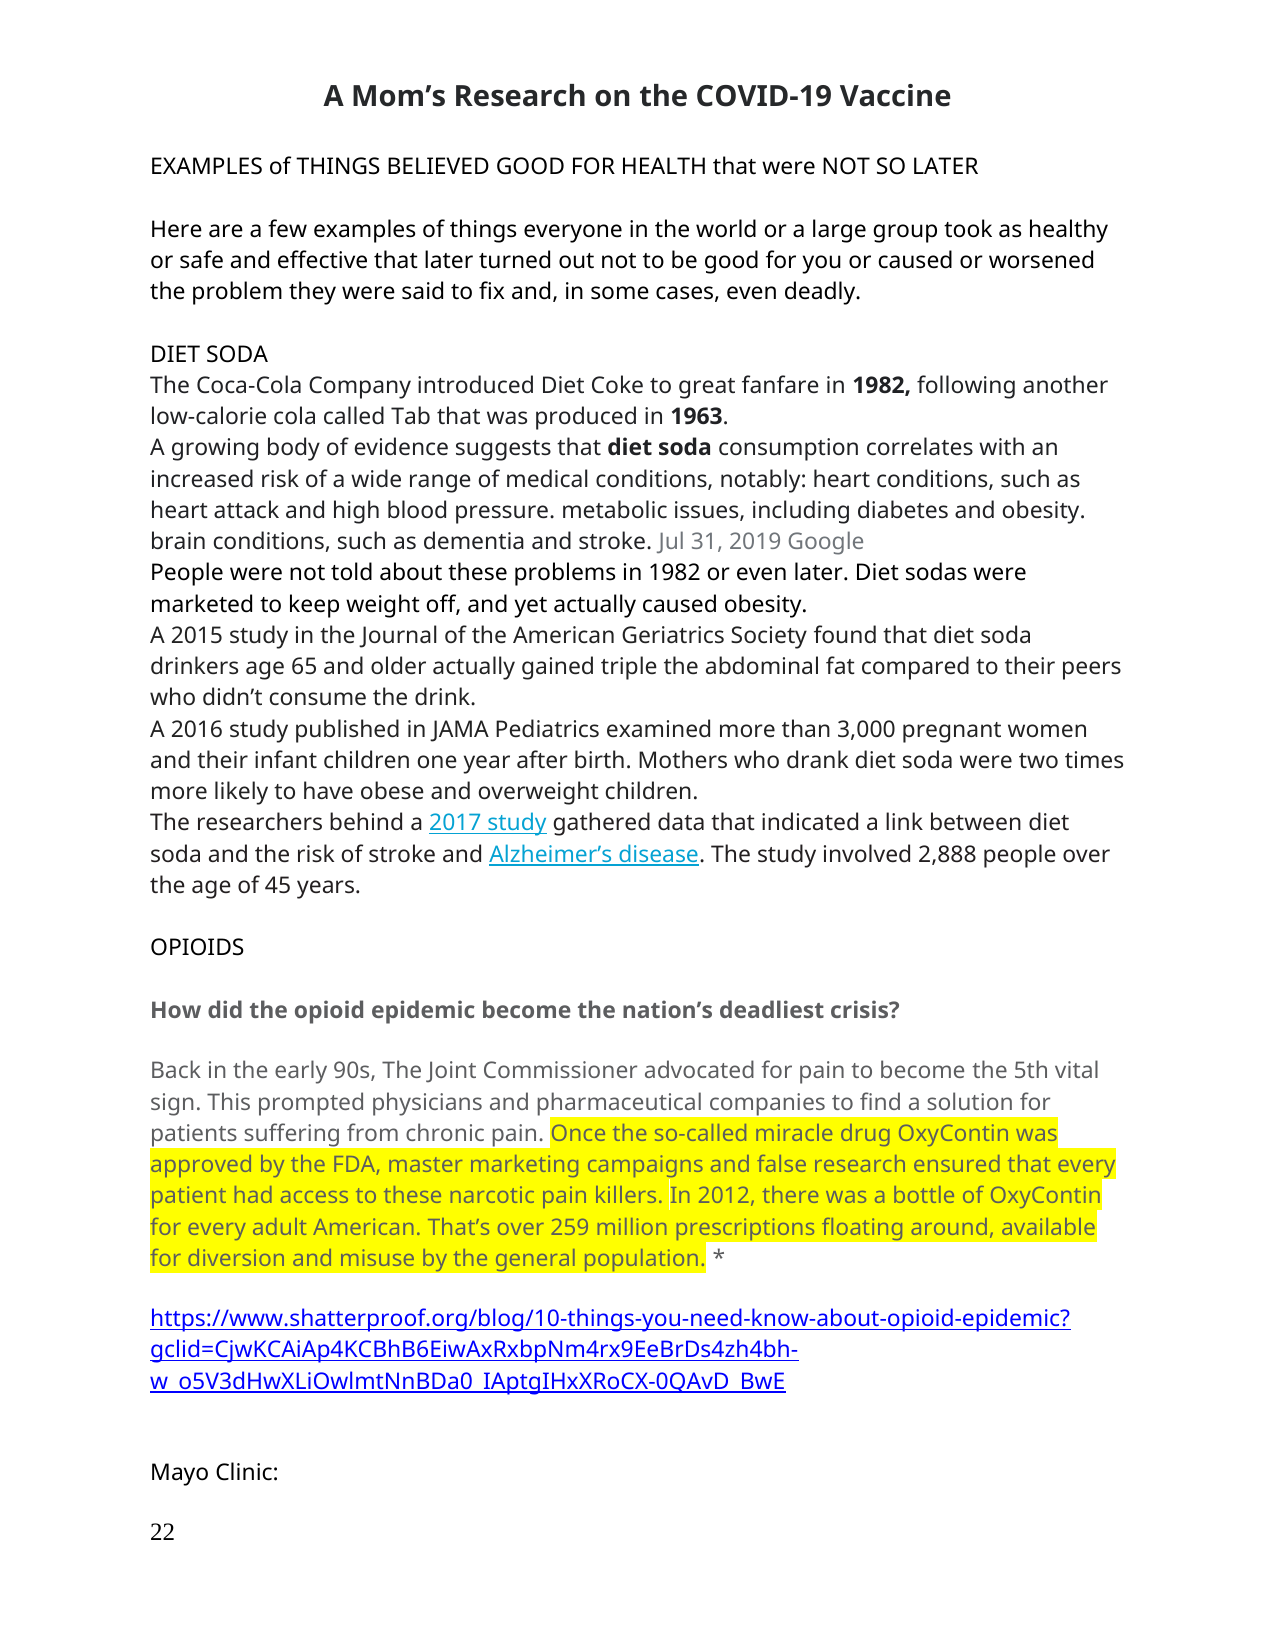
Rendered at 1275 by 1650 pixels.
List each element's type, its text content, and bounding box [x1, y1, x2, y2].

text A 2016 study published in JAMA Pediatrics examined more than 3,000 pregnant women and their infant children one year after birth. Mothers who drank diet soda were two times more likely to have obese and overweight children. [150, 712, 1125, 806]
text Back in the early 90s, The Joint Commissioner advocated for pain to become the 5th vital sign. This prompted physicians and pharmaceutical companies to find a solution for patients suffering from chronic pain. Once the so-called miracle drug OxyContin was approved by the FDA, master marketing campaigns and false research ensured that every patient had access to these narcotic pain killers. In 2012, there was a bottle of OxyContin for every adult American. That’s over 259 million prescriptions floating around, available for diversion and misuse by the general population. * [150, 1054, 1125, 1273]
text A growing body of evidence suggests that diet soda consumption correlates with an increased risk of a wide range of medical conditions, notably: heart conditions, such as heart attack and high blood pressure. metabolic issues, including diabetes and obesity. brain conditions, such as dementia and stroke. Jul 31, 2019 Google [150, 431, 1125, 556]
text The Coca-Cola Company introduced Diet Coke to great fanfare in 1982, following another low-calorie cola called Tab that was produced in 1963. [729, 369, 1125, 431]
text How did the opioid epidemic become the nation’s deadliest crisis? [150, 994, 1125, 1025]
text Mayo Clinic: [150, 1456, 1125, 1487]
text People were not told about these problems in 1982 or even later. Diet sodas were marketed to keep weight off, and yet actually caused obesity. [150, 556, 1125, 619]
text The researchers behind a 2017 study gathered data that indicated a link between diet soda and the risk of stroke and Alzheimer’s disease. The study involved 2,888 people over the age of 45 years. [150, 806, 1125, 900]
text OPIOIDS [150, 931, 1125, 962]
text EXAMPLES of THINGS BELIEVED GOOD FOR HEALTH that were NOT SO LATER [150, 150, 1125, 181]
text DIET SODA [150, 337, 1125, 369]
text A 2015 study in the Journal of the American Geriatrics Society found that diet soda drinkers age 65 and older actually gained triple the abdominal fat compared to their peers who didn’t consume the drink. [476, 619, 1125, 712]
text Here are a few examples of things everyone in the world or a large group took as healthy or safe and effective that later turned out not to be good for you or caused or worsened the problem they were said to fix and, in some cases, even deadly. [150, 212, 1125, 306]
text https://www.shatterproof.org/blog/10-things-you-need-know-about-opioid-epidemic?gclid=CjwKCAiAp4KCBhB6EiwAxRxbpNm4rx9EeBrDs4zh4bh-w_o5V3dHwXLiOwlmtNnBDa0_IAptgIHxXRoCX-0QAvD_BwE [150, 1302, 1125, 1396]
